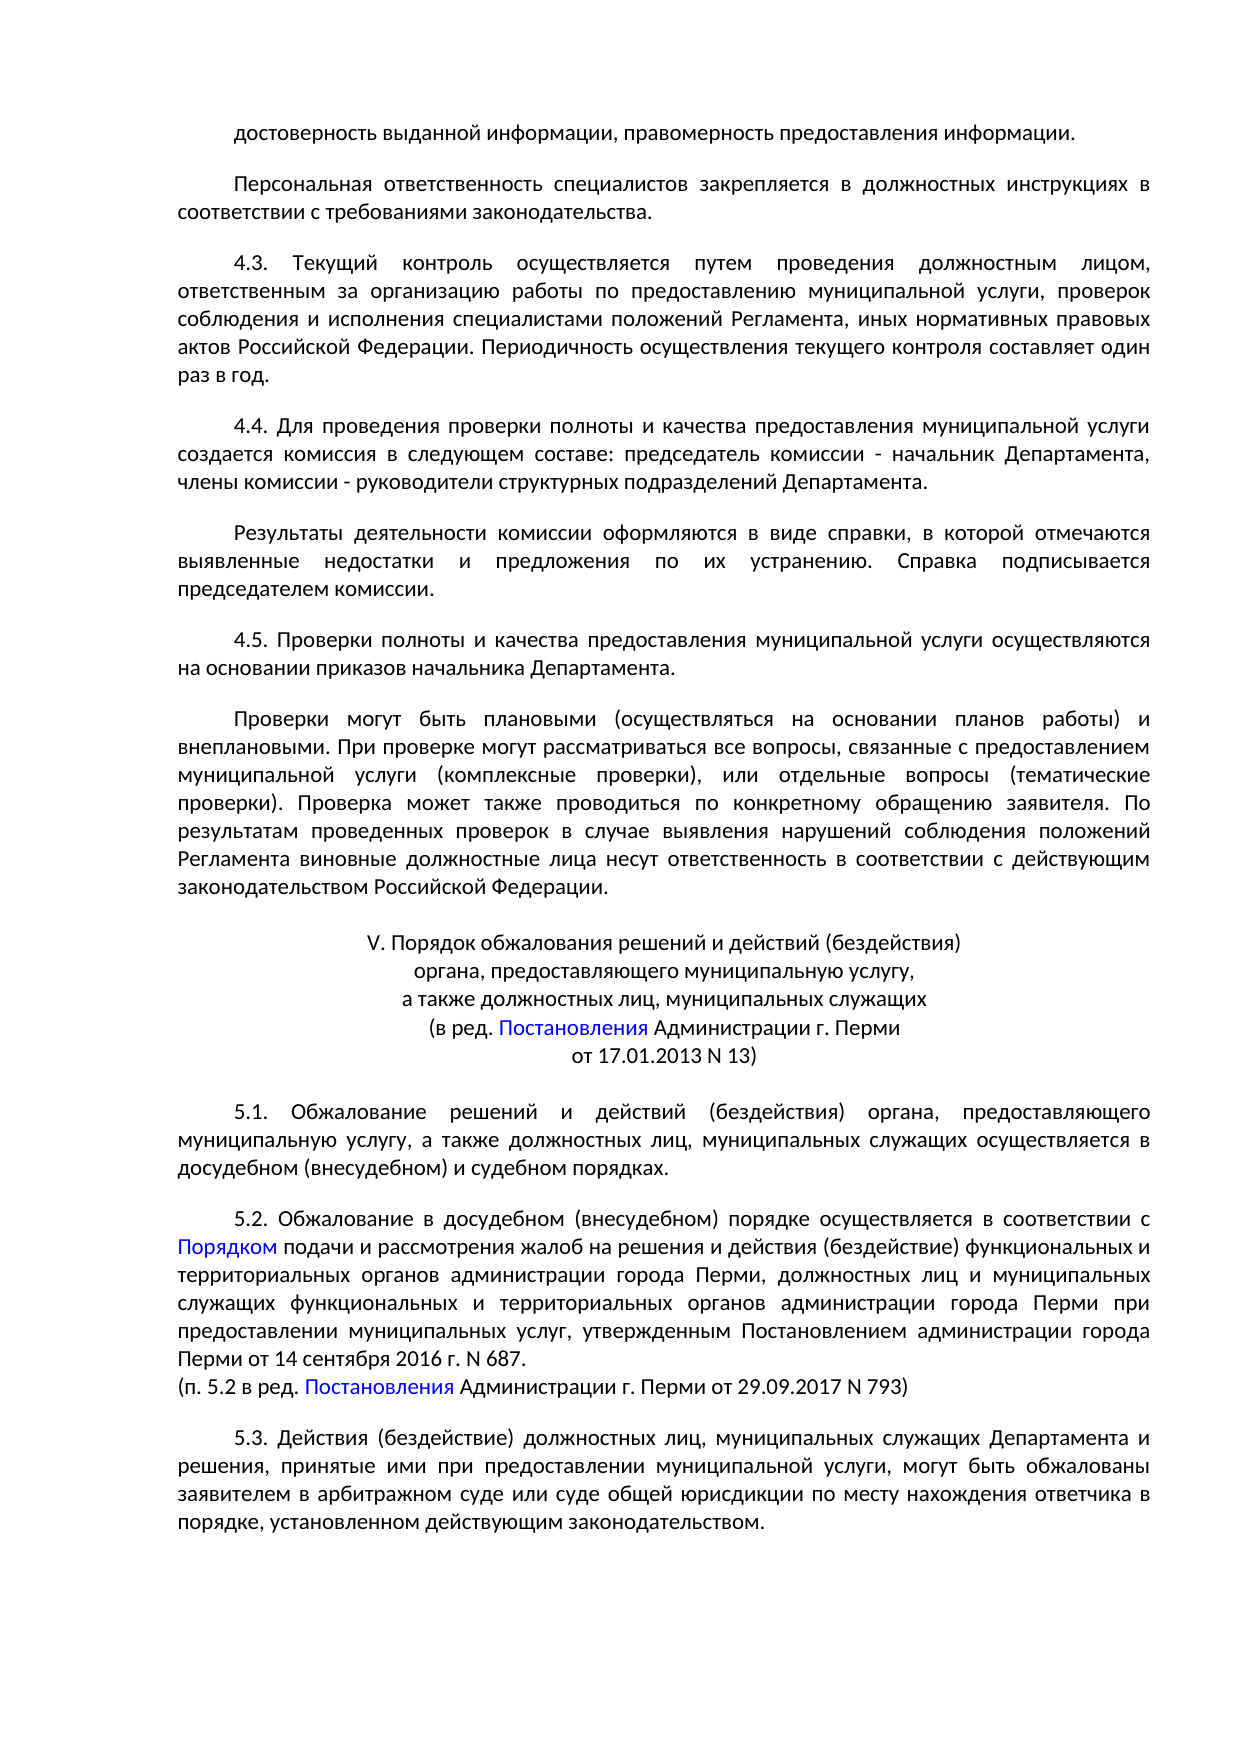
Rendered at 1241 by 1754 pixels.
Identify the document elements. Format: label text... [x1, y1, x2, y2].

text 5.2. Обжалование в досудебном (внесудебном) порядке осуществляется в соответствии с Порядком подачи и рассмотрения жалоб на решения и действия (бездействие) функциональных и территориальных органов администрации города Перми, должностных лиц и муниципальных служащих функциональных и территориальных органов администрации города Перми при предоставлении муниципальных услуг, утвержденным Постановлением администрации города Перми от 14 сентября 2016 г. N 687. [177, 1204, 1152, 1372]
text достоверность выданной информации, правомерность предоставления информации. [177, 118, 1152, 146]
text 5.1. Обжалование решений и действий (бездействия) органа, предоставляющего муниципальную услугу, а также должностных лиц, муниципальных служащих осуществляется в досудебном (внесудебном) и судебном порядках. [177, 1097, 1152, 1181]
text а также должностных лиц, муниципальных служащих [177, 984, 1152, 1013]
text органа, предоставляющего муниципальную услугу, [177, 956, 1152, 984]
text (в ред. Постановления Администрации г. Перми [177, 1013, 1152, 1041]
text от 17.01.2013 N 13) [177, 1041, 1152, 1069]
text 4.3. Текущий контроль осуществляется путем проведения должностным лицом, ответственным за организацию работы по предоставлению муниципальной услуги, проверок соблюдения и исполнения специалистами положений Регламента, иных нормативных правовых актов Российской Федерации. Периодичность осуществления текущего контроля составляет один раз в год. [177, 248, 1152, 388]
text 4.5. Проверки полноты и качества предоставления муниципальной услуги осуществляются на основании приказов начальника Департамента. [177, 625, 1152, 681]
text (п. 5.2 в ред. Постановления Администрации г. Перми от 29.09.2017 N 793) [177, 1372, 1152, 1400]
text Проверки могут быть плановыми (осуществляться на основании планов работы) и внеплановыми. При проверке могут рассматриваться все вопросы, связанные с предоставлением муниципальной услуги (комплексные проверки), или отдельные вопросы (тематические проверки). Проверка может также проводиться по конкретному обращению заявителя. По результатам проведенных проверок в случае выявления нарушений соблюдения положений Регламента виновные должностные лица несут ответственность в соответствии с действующим законодательством Российской Федерации. [177, 704, 1152, 900]
text 4.4. Для проведения проверки полноты и качества предоставления муниципальной услуги создается комиссия в следующем составе: председатель комиссии - начальник Департамента, члены комиссии - руководители структурных подразделений Департамента. [177, 411, 1152, 495]
text Результаты деятельности комиссии оформляются в виде справки, в которой отмечаются выявленные недостатки и предложения по их устранению. Справка подписывается председателем комиссии. [177, 518, 1152, 602]
text V. Порядок обжалования решений и действий (бездействия) [177, 928, 1152, 956]
text Персональная ответственность специалистов закрепляется в должностных инструкциях в соответствии с требованиями законодательства. [177, 169, 1152, 225]
text 5.3. Действия (бездействие) должностных лиц, муниципальных служащих Департамента и решения, принятые ими при предоставлении муниципальной услуги, могут быть обжалованы заявителем в арбитражном суде или суде общей юрисдикции по месту нахождения ответчика в порядке, установленном действующим законодательством. [177, 1423, 1152, 1535]
